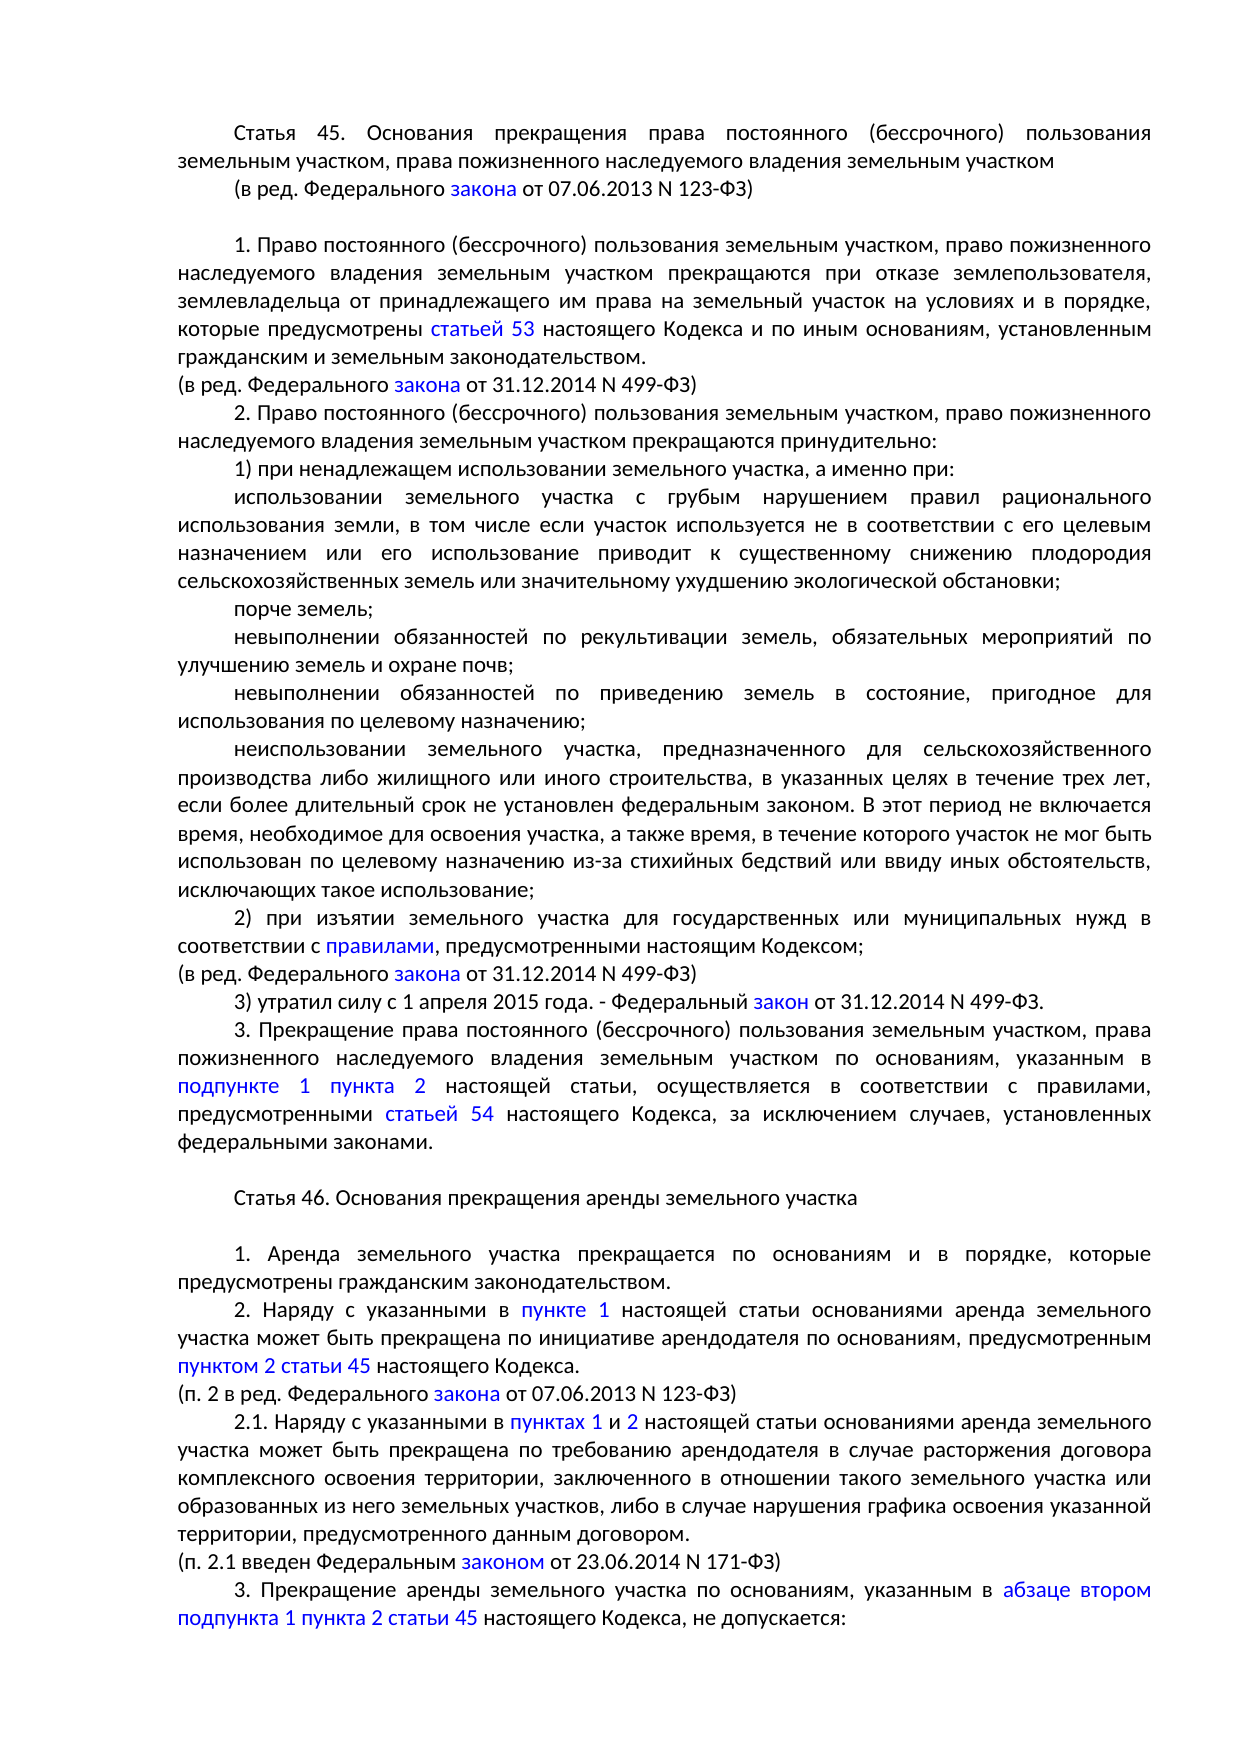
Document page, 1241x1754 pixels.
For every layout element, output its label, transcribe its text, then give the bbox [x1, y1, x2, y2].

text 2.1. Наряду с указанными в пунктах 1 и 2 настоящей статьи основаниями аренда земельного участка может быть прекращена по требованию арендодателя в случае расторжения договора комплексного освоения территории, заключенного в отношении такого земельного участка или образованных из него земельных участков, либо в случае нарушения графика освоения указанной территории, предусмотренного данным договором. [177, 1407, 1152, 1547]
text (п. 2 в ред. Федерального закона от 07.06.2013 N 123-ФЗ) [177, 1379, 1152, 1407]
text использовании земельного участка с грубым нарушением правил рационального использования земли, в том числе если участок используется не в соответствии с его целевым назначением или его использование приводит к существенному снижению плодородия сельскохозяйственных земель или значительному ухудшению экологической обстановки; [177, 482, 1152, 594]
text (в ред. Федерального закона от 07.06.2013 N 123-ФЗ) [177, 174, 1152, 202]
text (в ред. Федерального закона от 31.12.2014 N 499-ФЗ) [177, 959, 1152, 987]
text порче земель; [177, 594, 1152, 622]
text Статья 45. Основания прекращения права постоянного (бессрочного) пользования земельным участком, права пожизненного наследуемого владения земельным участком [177, 118, 1152, 174]
text 3. Прекращение аренды земельного участка по основаниям, указанным в абзаце втором подпункта 1 пункта 2 статьи 45 настоящего Кодекса, не допускается: [177, 1575, 1152, 1631]
text 1. Право постоянного (бессрочного) пользования земельным участком, право пожизненного наследуемого владения земельным участком прекращаются при отказе землепользователя, землевладельца от принадлежащего им права на земельный участок на условиях и в порядке, которые предусмотрены статьей 53 настоящего Кодекса и по иным основаниям, установленным гражданским и земельным законодательством. [177, 230, 1152, 370]
text невыполнении обязанностей по рекультивации земель, обязательных мероприятий по улучшению земель и охране почв; [177, 622, 1152, 678]
text 2. Право постоянного (бессрочного) пользования земельным участком, право пожизненного наследуемого владения земельным участком прекращаются принудительно: [177, 398, 1152, 454]
text (в ред. Федерального закона от 31.12.2014 N 499-ФЗ) [177, 370, 1152, 398]
text 2) при изъятии земельного участка для государственных или муниципальных нужд в соответствии с правилами, предусмотренными настоящим Кодексом; [177, 903, 1152, 959]
text невыполнении обязанностей по приведению земель в состояние, пригодное для использования по целевому назначению; [177, 678, 1152, 734]
text 1. Аренда земельного участка прекращается по основаниям и в порядке, которые предусмотрены гражданским законодательством. [177, 1239, 1152, 1295]
text 3) утратил силу с 1 апреля 2015 года. - Федеральный закон от 31.12.2014 N 499-ФЗ. [177, 987, 1152, 1015]
text 3. Прекращение права постоянного (бессрочного) пользования земельным участком, права пожизненного наследуемого владения земельным участком по основаниям, указанным в подпункте 1 пункта 2 настоящей статьи, осуществляется в соответствии с правилами, предусмотренными статьей 54 настоящего Кодекса, за исключением случаев, установленных федеральными законами. [177, 1015, 1152, 1155]
text 1) при ненадлежащем использовании земельного участка, а именно при: [177, 454, 1152, 482]
text Статья 46. Основания прекращения аренды земельного участка [177, 1183, 1152, 1211]
text (п. 2.1 введен Федеральным законом от 23.06.2014 N 171-ФЗ) [177, 1547, 1152, 1575]
text неиспользовании земельного участка, предназначенного для сельскохозяйственного производства либо жилищного или иного строительства, в указанных целях в течение трех лет, если более длительный срок не установлен федеральным законом. В этот период не включается время, необходимое для освоения участка, а также время, в течение которого участок не мог быть использован по целевому назначению из-за стихийных бедствий или ввиду иных обстоятельств, исключающих такое использование; [177, 734, 1152, 903]
text 2. Наряду с указанными в пункте 1 настоящей статьи основаниями аренда земельного участка может быть прекращена по инициативе арендодателя по основаниям, предусмотренным пунктом 2 статьи 45 настоящего Кодекса. [177, 1295, 1152, 1379]
